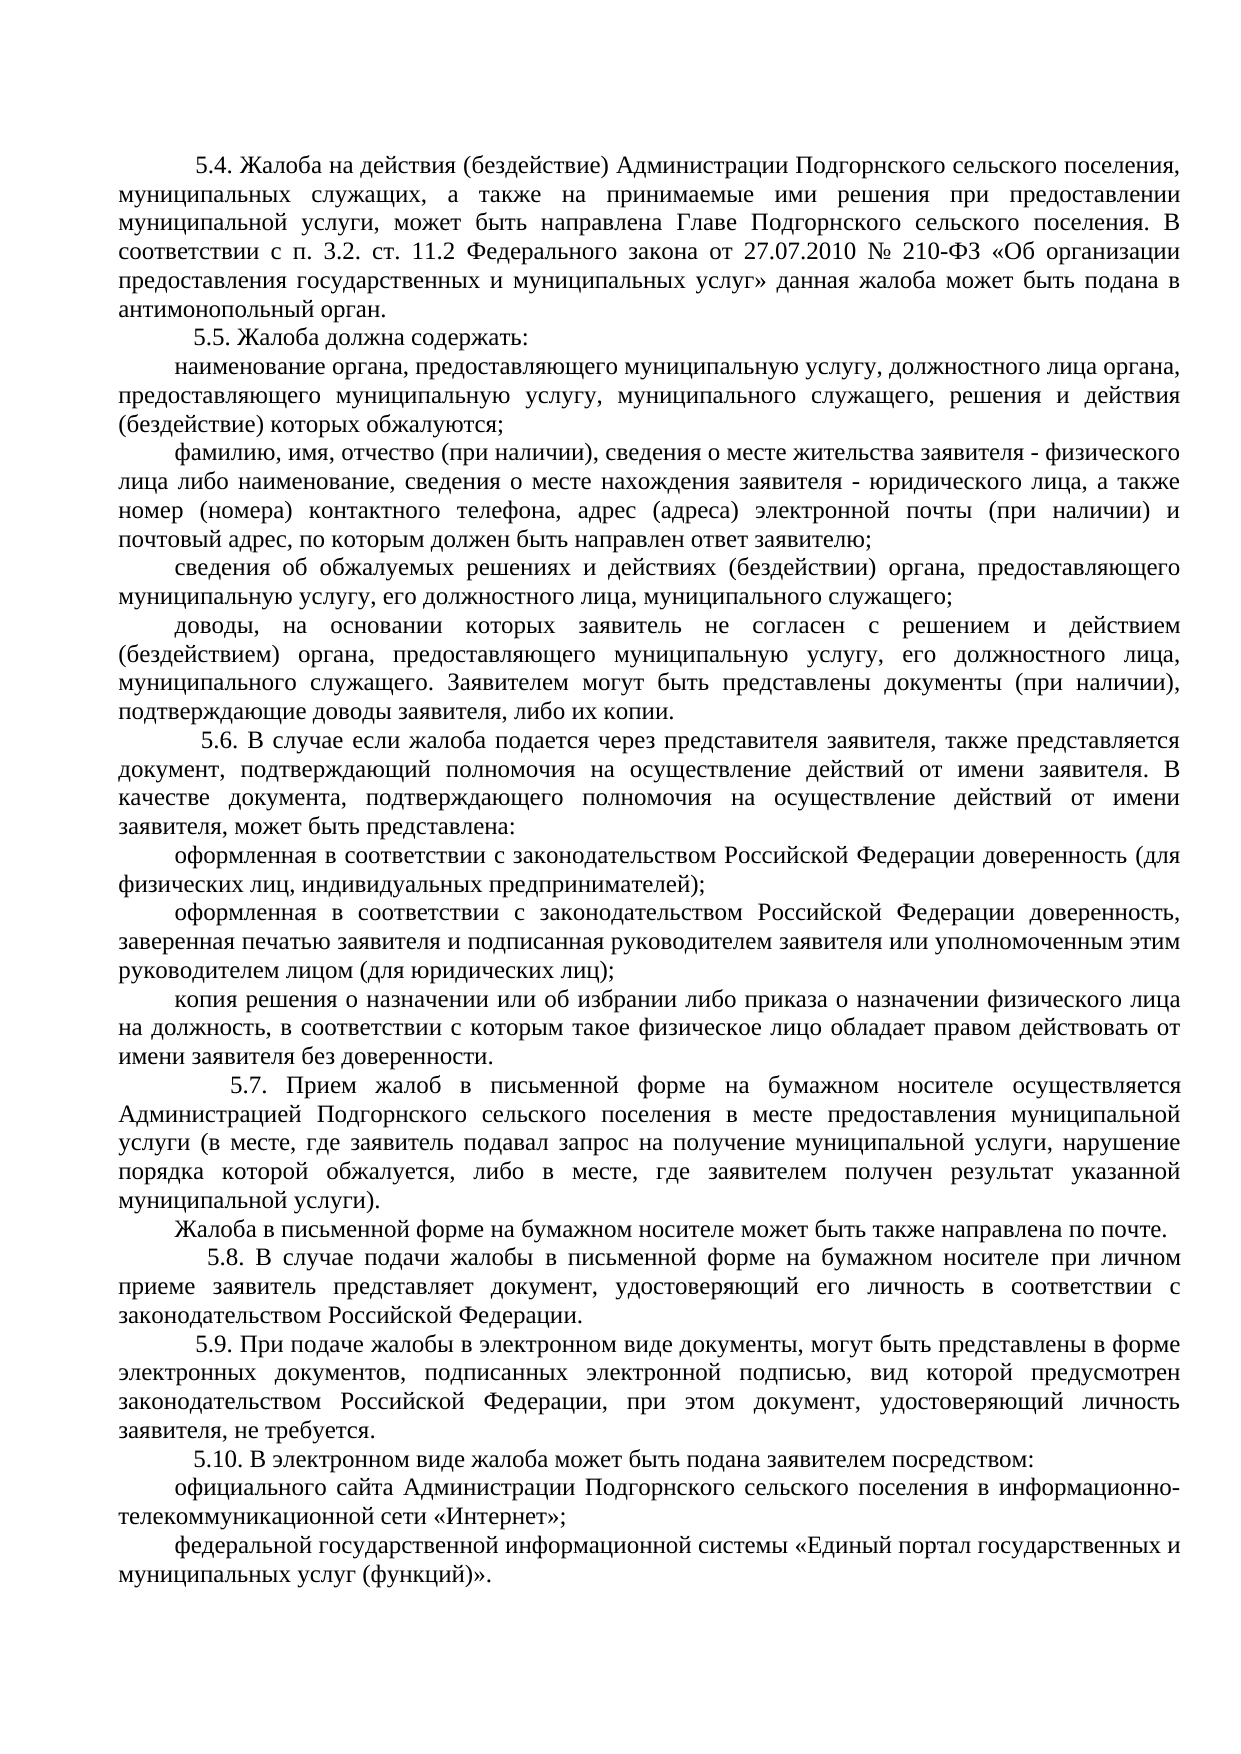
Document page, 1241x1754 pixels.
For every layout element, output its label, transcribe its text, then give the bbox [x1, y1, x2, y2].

text 5.9. При подаче жалобы в электронном виде документы, могут быть представлены в форме электронных документов, подписанных электронной подписью, вид которой предусмотрен законодательством Российской Федерации, при этом документ, удостоверяющий личность заявителя, не требуется. [118, 1329, 1181, 1444]
text фамилию, имя, отчество (при наличии), сведения о месте жительства заявителя - физического лица либо наименование, сведения о месте нахождения заявителя - юридического лица, а также номер (номера) контактного телефона, адрес (адреса) электронной почты (при наличии) и почтовый адрес, по которым должен быть направлен ответ заявителю; [118, 437, 1181, 552]
text наименование органа, предоставляющего муниципальную услугу, должностного лица органа, предоставляющего муниципальную услугу, муниципального служащего, решения и действия (бездействие) которых обжалуются; [118, 351, 1181, 437]
text 5.6. В случае если жалоба подается через представителя заявителя, также представляется документ, подтверждающий полномочия на осуществление действий от имени заявителя. В качестве документа, подтверждающего полномочия на осуществление действий от имени заявителя, может быть представлена: [118, 725, 1181, 840]
text сведения об обжалуемых решениях и действиях (бездействии) органа, предоставляющего муниципальную услугу, его должностного лица, муниципального служащего; [118, 552, 1181, 610]
text федеральной государственной информационной системы «Единый портал государственных и муниципальных услуг (функций)». [118, 1530, 1181, 1587]
text копия решения о назначении или об избрании либо приказа о назначении физического лица на должность, в соответствии с которым такое физическое лицо обладает правом действовать от имени заявителя без доверенности. [118, 984, 1181, 1070]
text оформленная в соответствии с законодательством Российской Федерации доверенность (для физических лиц, индивидуальных предпринимателей); [118, 840, 1181, 897]
text 5.4. Жалоба на действия (бездействие) Администрации Подгорнского сельского поселения, муниципальных служащих, а также на принимаемые ими решения при предоставлении муниципальной услуги, может быть направлена Главе Подгорнского сельского поселения. В соответствии с п. 3.2. ст. 11.2 Федерального закона от 27.07.2010 № 210-ФЗ «Об организации предоставления государственных и муниципальных услуг» данная жалоба может быть подана в антимонопольный орган. [118, 150, 1181, 322]
text Жалоба в письменной форме на бумажном носителе может быть также направлена по почте. [118, 1214, 1181, 1242]
text 5.10. В электронном виде жалоба может быть подана заявителем посредством: [118, 1444, 1181, 1472]
text доводы, на основании которых заявитель не согласен с решением и действием (бездействием) органа, предоставляющего муниципальную услугу, его должностного лица, муниципального служащего. Заявителем могут быть представлены документы (при наличии), подтверждающие доводы заявителя, либо их копии. [118, 610, 1181, 725]
text 5.8. В случае подачи жалобы в письменной форме на бумажном носителе при личном приеме заявитель представляет документ, удостоверяющий его личность в соответствии с законодательством Российской Федерации. [118, 1242, 1181, 1329]
text 5.7. Прием жалоб в письменной форме на бумажном носителе осуществляется Администрацией Подгорнского сельского поселения в месте предоставления муниципальной услуги (в месте, где заявитель подавал запрос на получение муниципальной услуги, нарушение порядка которой обжалуется, либо в месте, где заявителем получен результат указанной муниципальной услуги). [118, 1070, 1181, 1214]
text официального сайта Администрации Подгорнского сельского поселения в информационно-телекоммуникационной сети «Интернет»; [118, 1472, 1181, 1530]
text оформленная в соответствии с законодательством Российской Федерации доверенность, заверенная печатью заявителя и подписанная руководителем заявителя или уполномоченным этим руководителем лицом (для юридических лиц); [118, 897, 1181, 984]
text 5.5. Жалоба должна содержать: [118, 322, 1181, 351]
